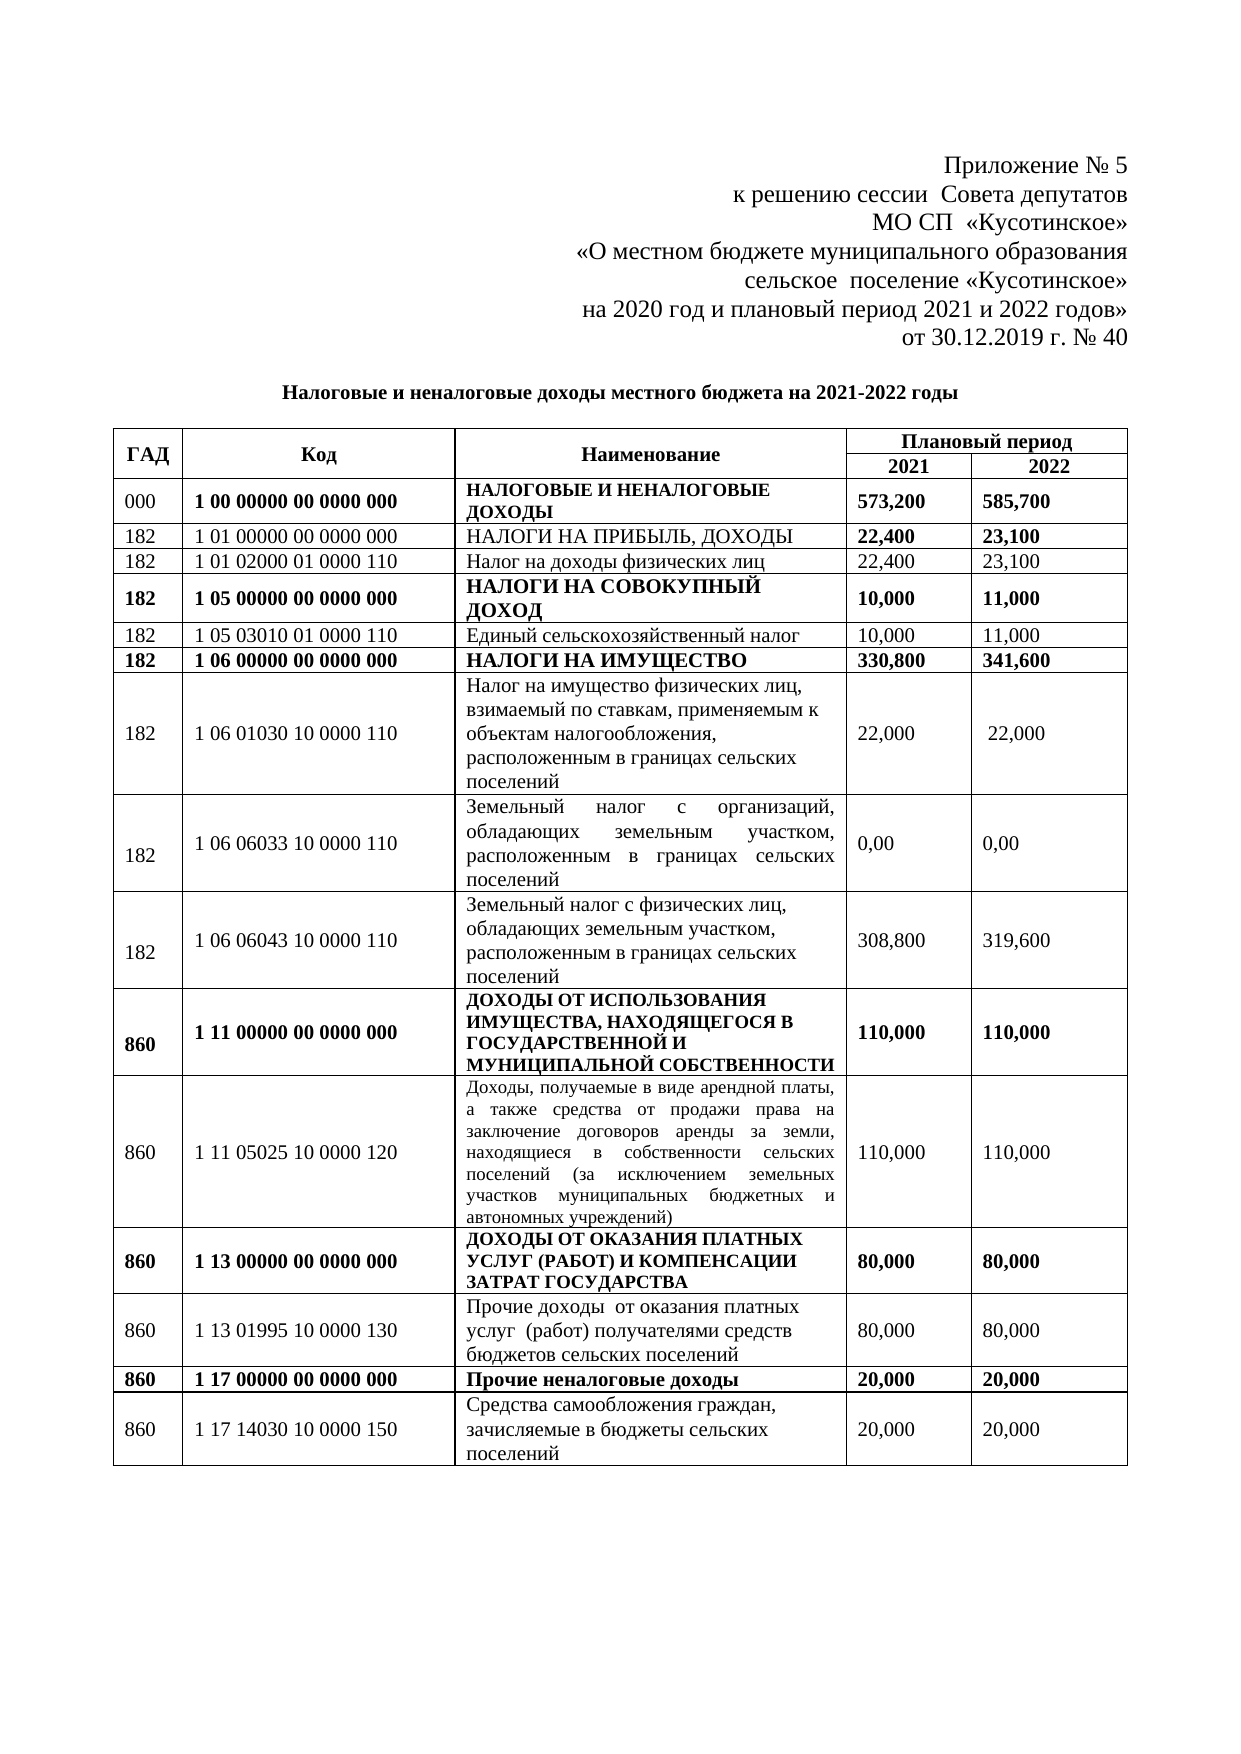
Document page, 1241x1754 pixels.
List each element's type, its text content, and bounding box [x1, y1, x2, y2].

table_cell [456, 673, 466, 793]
table_cell 20,000 [972, 1393, 1127, 1464]
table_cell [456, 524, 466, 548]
table_cell 80,000 [847, 1294, 971, 1366]
text на 2020 год и плановый период 2021 и 2022 годов» [112, 294, 1128, 322]
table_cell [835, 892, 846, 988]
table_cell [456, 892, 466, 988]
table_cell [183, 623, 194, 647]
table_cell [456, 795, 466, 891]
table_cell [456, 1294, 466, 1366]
text МО СП «Кусотинское» [112, 207, 1128, 236]
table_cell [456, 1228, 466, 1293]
table_cell 0,00 [847, 795, 971, 891]
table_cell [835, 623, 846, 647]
table_cell 110,000 [847, 1076, 971, 1227]
table_cell 80,000 [972, 1228, 1127, 1293]
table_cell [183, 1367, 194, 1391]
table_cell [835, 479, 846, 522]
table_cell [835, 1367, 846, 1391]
table_cell 000 [114, 479, 182, 522]
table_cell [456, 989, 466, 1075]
table_header Код [183, 429, 454, 478]
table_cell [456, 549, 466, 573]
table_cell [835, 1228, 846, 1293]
text сельское поселение «Кусотинское» [112, 265, 1128, 294]
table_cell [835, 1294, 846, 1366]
table_cell 182 [114, 795, 182, 891]
table_cell 860 [114, 1393, 182, 1464]
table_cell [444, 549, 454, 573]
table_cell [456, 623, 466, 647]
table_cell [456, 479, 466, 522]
table_cell 1 05 00000 00 0000 000 [183, 574, 454, 622]
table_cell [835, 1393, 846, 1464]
table_cell 110,000 [972, 989, 1127, 1075]
text Налоговые и неналоговые доходы местного бюджета на 2021-2022 годы [112, 380, 1128, 404]
table_cell 319,600 [972, 892, 1127, 988]
table_cell 0,00 [972, 795, 1127, 891]
table_cell 573,200 [847, 479, 971, 522]
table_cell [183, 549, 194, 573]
table_cell 1 06 06033 10 0000 110 [183, 795, 454, 891]
table_header ГАД [114, 429, 182, 478]
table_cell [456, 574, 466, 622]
table_cell 860 [114, 1076, 182, 1227]
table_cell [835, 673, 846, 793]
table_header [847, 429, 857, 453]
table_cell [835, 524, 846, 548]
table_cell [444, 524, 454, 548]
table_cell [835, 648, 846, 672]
table_header Наименование [456, 429, 846, 478]
table_cell 1 13 01995 10 0000 130 [183, 1294, 454, 1366]
table_cell 110,000 [972, 1076, 1127, 1227]
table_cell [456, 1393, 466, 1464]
table_cell 1 11 05025 10 0000 120 [183, 1076, 454, 1227]
table_cell 1 06 06043 10 0000 110 [183, 892, 454, 988]
text к решению сессии Совета депутатов [112, 179, 1128, 207]
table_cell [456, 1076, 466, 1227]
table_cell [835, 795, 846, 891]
table_cell 860 [114, 989, 182, 1075]
table_cell 10,000 [847, 574, 971, 622]
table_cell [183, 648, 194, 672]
table_cell 80,000 [847, 1228, 971, 1293]
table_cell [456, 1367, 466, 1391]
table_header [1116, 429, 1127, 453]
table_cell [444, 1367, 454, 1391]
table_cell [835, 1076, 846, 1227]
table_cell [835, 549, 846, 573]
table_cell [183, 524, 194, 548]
table_cell 20,000 [847, 1393, 971, 1464]
table_cell 22,000 [972, 673, 1127, 793]
table_cell 11,000 [972, 574, 1127, 622]
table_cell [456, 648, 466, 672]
table_cell 22,000 [847, 673, 971, 793]
table_cell 1 00 00000 00 0000 000 [183, 479, 454, 522]
table_cell 182 [114, 892, 182, 988]
table_cell 1 17 14030 10 0000 150 [183, 1393, 454, 1464]
table_cell 1 11 00000 00 0000 000 [183, 989, 454, 1075]
table_cell 182 [114, 574, 182, 622]
text от 30.12.2019 г. № 40 [112, 322, 1128, 351]
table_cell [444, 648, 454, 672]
table_cell 308,800 [847, 892, 971, 988]
text Приложение № 5 [112, 150, 1128, 179]
table_cell 80,000 [972, 1294, 1127, 1366]
text «О местном бюджете муниципального образования [112, 236, 1128, 265]
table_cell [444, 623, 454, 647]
table_cell 110,000 [847, 989, 971, 1075]
table_cell 585,700 [972, 479, 1127, 522]
table_cell 860 [114, 1228, 182, 1293]
table_cell 1 06 01030 10 0000 110 [183, 673, 454, 793]
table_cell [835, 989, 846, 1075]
table_cell 860 [114, 1294, 182, 1366]
table_cell 1 13 00000 00 0000 000 [183, 1228, 454, 1293]
